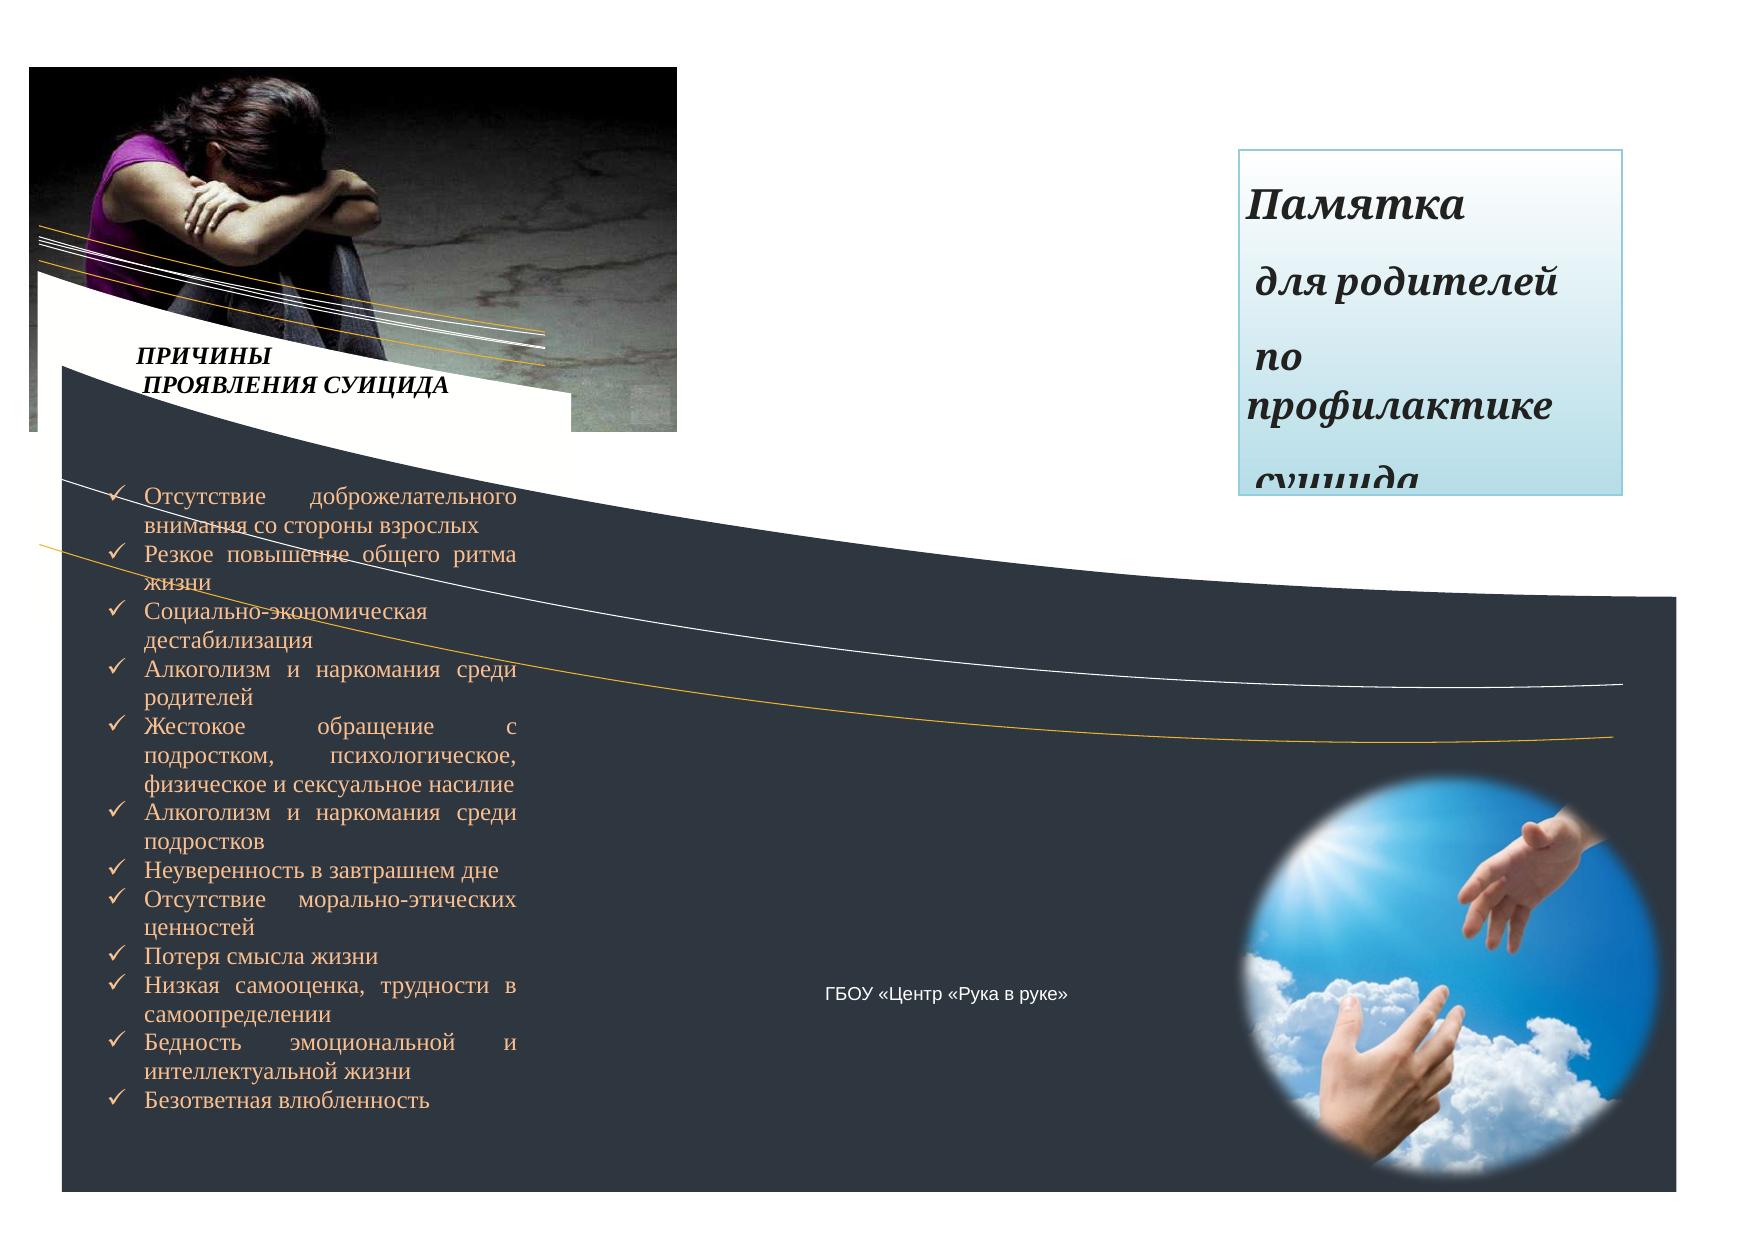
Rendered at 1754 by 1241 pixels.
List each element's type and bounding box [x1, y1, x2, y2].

picture [1230, 764, 1674, 1186]
picture [29, 67, 677, 432]
